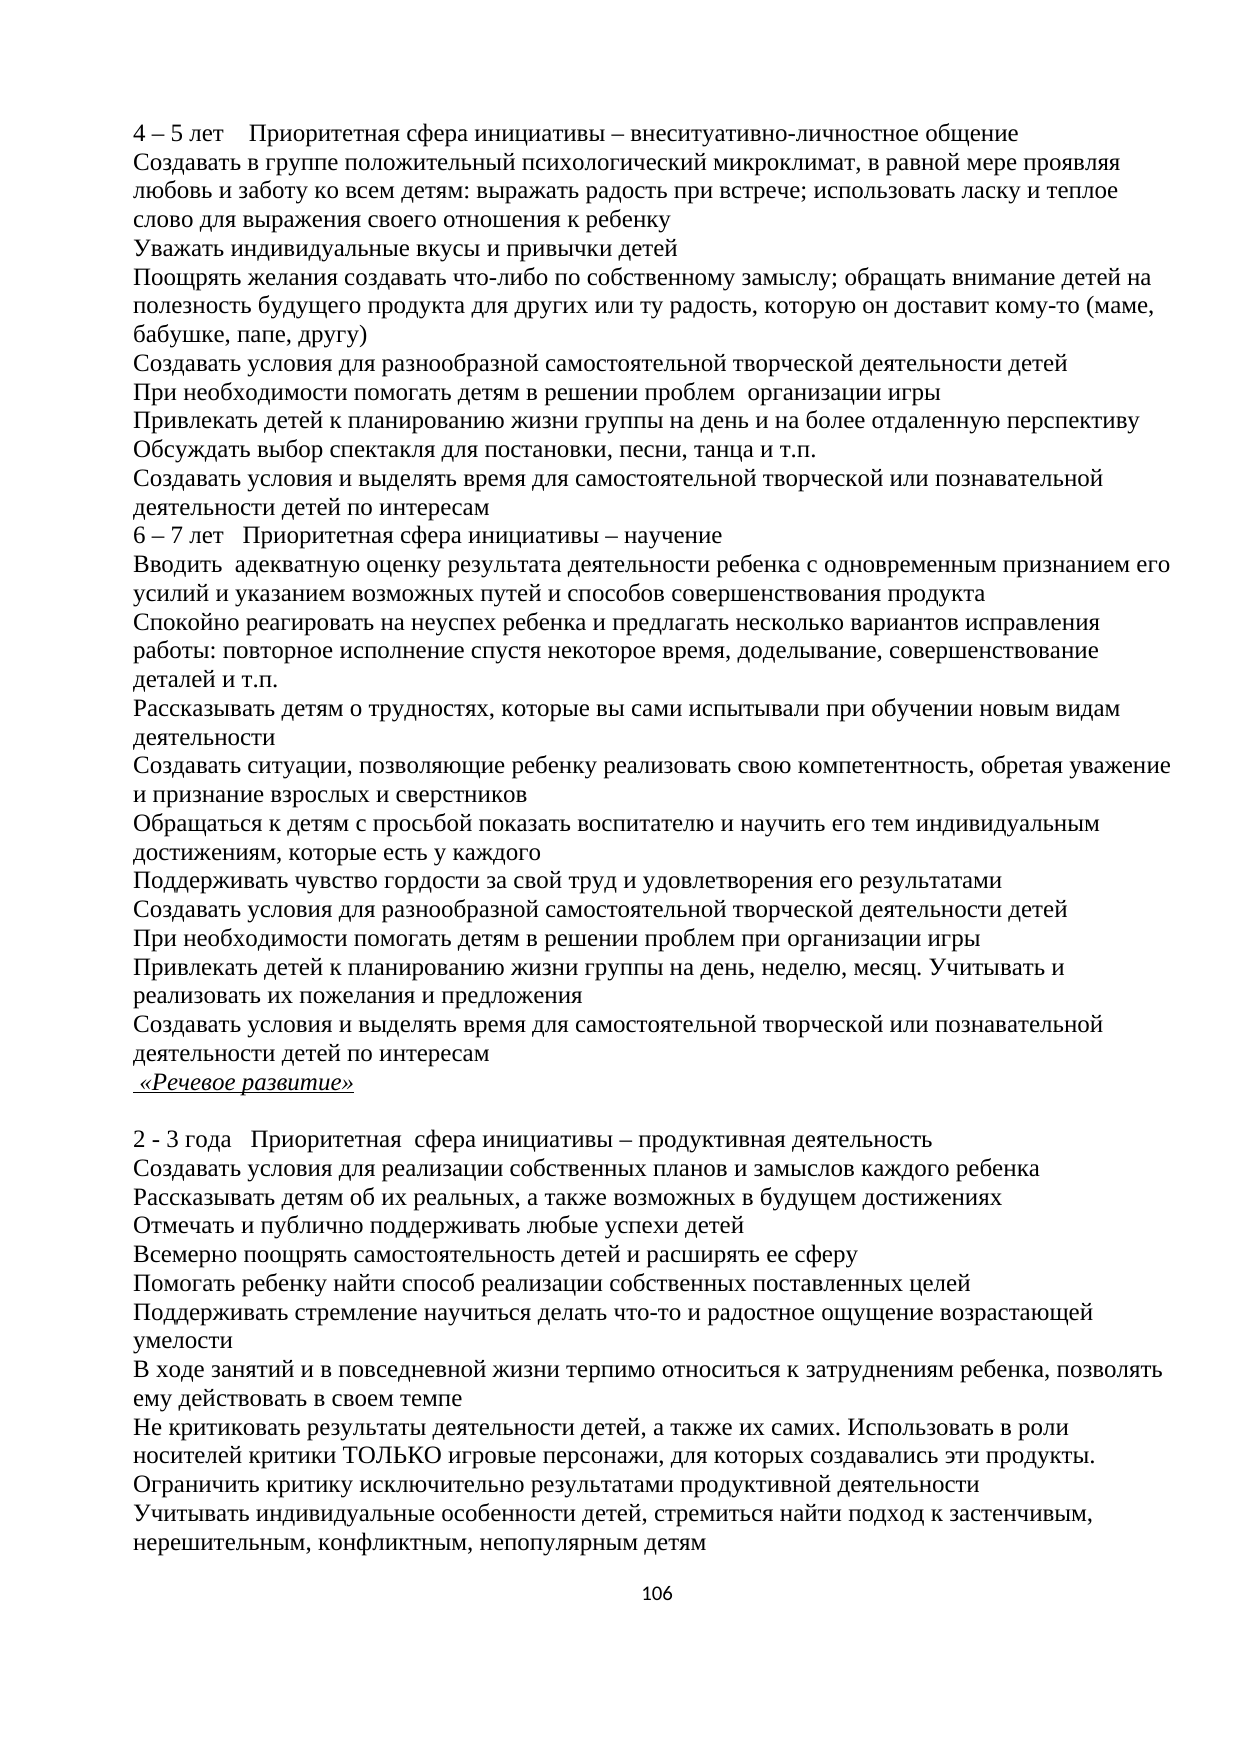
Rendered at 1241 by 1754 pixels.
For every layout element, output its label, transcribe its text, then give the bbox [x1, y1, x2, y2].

text Отмечать и публично поддерживать любые успехи детей [133, 1211, 1181, 1239]
text Привлекать детей к планированию жизни группы на день, неделю, месяц. Учитывать и реализовать их пожелания и предложения [133, 952, 1181, 1009]
text 2 - 3 года Приоритетная сфера инициативы – продуктивная деятельность [133, 1124, 1181, 1153]
text Не критиковать результаты деятельности детей, а также их самих. Использовать в роли носителей критики ТОЛЬКО игровые персонажи, для которых создавались эти продукты. Ограничить критику исключительно результатами продуктивной деятельности [133, 1412, 1181, 1498]
text Учитывать индивидуальные особенности детей, стремиться найти подход к застенчивым, нерешительным, конфликтным, непопулярным детям [133, 1498, 1181, 1556]
text Всемерно поощрять самостоятельность детей и расширять ее сферу [133, 1239, 1181, 1268]
text Поддерживать чувство гордости за свой труд и удовлетворения его результатами [133, 866, 1181, 894]
text «Речевое развитие» [133, 1067, 1181, 1096]
text При необходимости помогать детям в решении проблем при организации игры [133, 923, 1181, 952]
text Уважать индивидуальные вкусы и привычки детей [133, 233, 1181, 262]
text Вводить адекватную оценку результата деятельности ребенка с одновременным признанием его усилий и указанием возможных путей и способов совершенствования продукта [133, 549, 1181, 607]
text Рассказывать детям о трудностях, которые вы сами испытывали при обучении новым видам деятельности [133, 693, 1181, 751]
text Создавать в группе положительный психологический микроклимат, в равной мере проявляя любовь и заботу ко всем детям: выражать радость при встрече; использовать ласку и теплое слово для выражения своего отношения к ребенку [133, 147, 1181, 233]
text Привлекать детей к планированию жизни группы на день и на более отдаленную перспективу [133, 406, 1181, 434]
text Поощрять желания создавать что-либо по собственному замыслу; обращать внимание детей на полезность будущего продукта для других или ту радость, которую он доставит кому-то (маме, бабушке, папе, другу) [133, 262, 1181, 348]
text 6 – 7 лет Приоритетная сфера инициативы – научение [133, 521, 1181, 549]
text Поддерживать стремление научиться делать что-то и радостное ощущение возрастающей умелости [133, 1297, 1181, 1354]
text В ходе занятий и в повседневной жизни терпимо относиться к затруднениям ребенка, позволять ему действовать в своем темпе [133, 1354, 1181, 1412]
text Помогать ребенку найти способ реализации собственных поставленных целей [133, 1268, 1181, 1297]
text При необходимости помогать детям в решении проблем организации игры [133, 377, 1181, 406]
text Создавать условия для реализации собственных планов и замыслов каждого ребенка [133, 1153, 1181, 1182]
text Создавать условия для разнообразной самостоятельной творческой деятельности детей [133, 348, 1181, 377]
text Создавать условия и выделять время для самостоятельной творческой или познавательной деятельности детей по интересам [133, 1009, 1181, 1067]
text Создавать условия для разнообразной самостоятельной творческой деятельности детей [133, 894, 1181, 923]
text Обсуждать выбор спектакля для постановки, песни, танца и т.п. [133, 434, 1181, 463]
text Создавать условия и выделять время для самостоятельной творческой или познавательной деятельности детей по интересам [133, 463, 1181, 521]
text 4 – 5 лет Приоритетная сфера инициативы – внеситуативно-личностное общение [133, 118, 1181, 147]
text Спокойно реагировать на неуспех ребенка и предлагать несколько вариантов исправления работы: повторное исполнение спустя некоторое время, доделывание, совершенствование деталей и т.п. [133, 607, 1181, 693]
text Создавать ситуации, позволяющие ребенку реализовать свою компетентность, обретая уважение и признание взрослых и сверстников [133, 751, 1181, 808]
text Рассказывать детям об их реальных, а также возможных в будущем достижениях [133, 1182, 1181, 1211]
text Обращаться к детям с просьбой показать воспитателю и научить его тем индивидуальным достижениям, которые есть у каждого [133, 808, 1181, 866]
